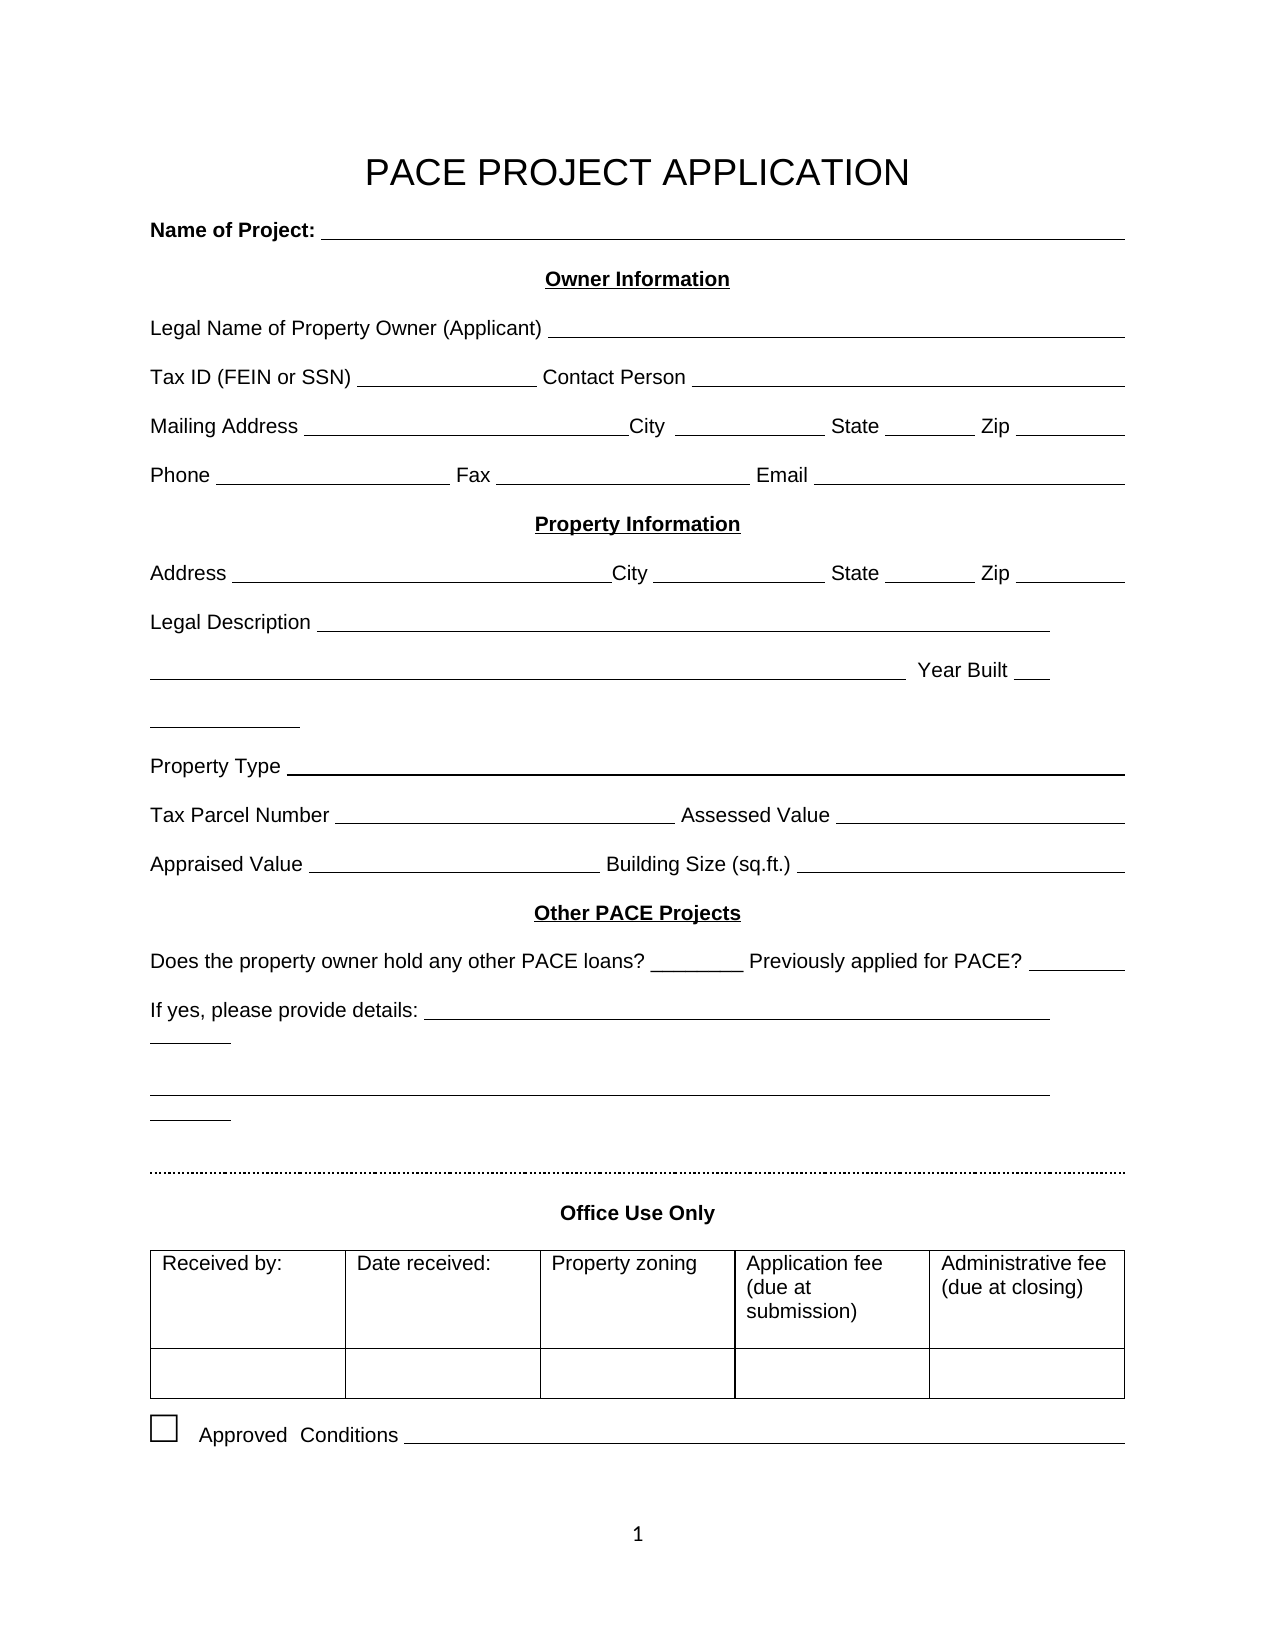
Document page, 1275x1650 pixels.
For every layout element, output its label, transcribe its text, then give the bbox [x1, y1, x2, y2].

table_cell [736, 1349, 929, 1398]
text Legal Description Year Built [150, 610, 1125, 729]
table_cell [346, 1349, 540, 1398]
table_header Date received: [346, 1251, 540, 1348]
table_header Application fee (due at submission) [736, 1251, 929, 1348]
text Property Information [150, 512, 1125, 536]
text Mailing Address City State Zip [150, 414, 1125, 438]
text PACE PROJECT APPLICATION [150, 150, 1125, 193]
text □ Approved Conditions [150, 1399, 1125, 1452]
text Office Use Only [150, 1201, 1125, 1225]
table_header Received by: [151, 1251, 345, 1348]
text Appraised Value Building Size (sq.ft.) [150, 851, 1125, 875]
text Name of Project: [150, 218, 1125, 242]
text Tax Parcel Number Assessed Value [150, 802, 1125, 826]
table_cell [151, 1349, 345, 1398]
text Legal Name of Property Owner (Applicant) [150, 316, 1125, 340]
text Does the property owner hold any other PACE loans? ________ Previously applied for PACE? [150, 949, 1125, 973]
text Address City State Zip [150, 561, 1125, 585]
text Tax ID (FEIN or SSN) Contact Person [150, 365, 1125, 389]
table_cell [930, 1349, 1124, 1398]
table_cell [541, 1349, 734, 1398]
text Other PACE Projects [150, 900, 1125, 924]
table_header Property zoning [541, 1251, 734, 1348]
text If yes, please provide details: [150, 998, 1125, 1046]
text Owner Information [150, 267, 1125, 291]
text Property Type [150, 753, 1125, 777]
text Phone Fax Email [150, 463, 1125, 487]
table_header Administrative fee (due at closing) [930, 1251, 1124, 1348]
